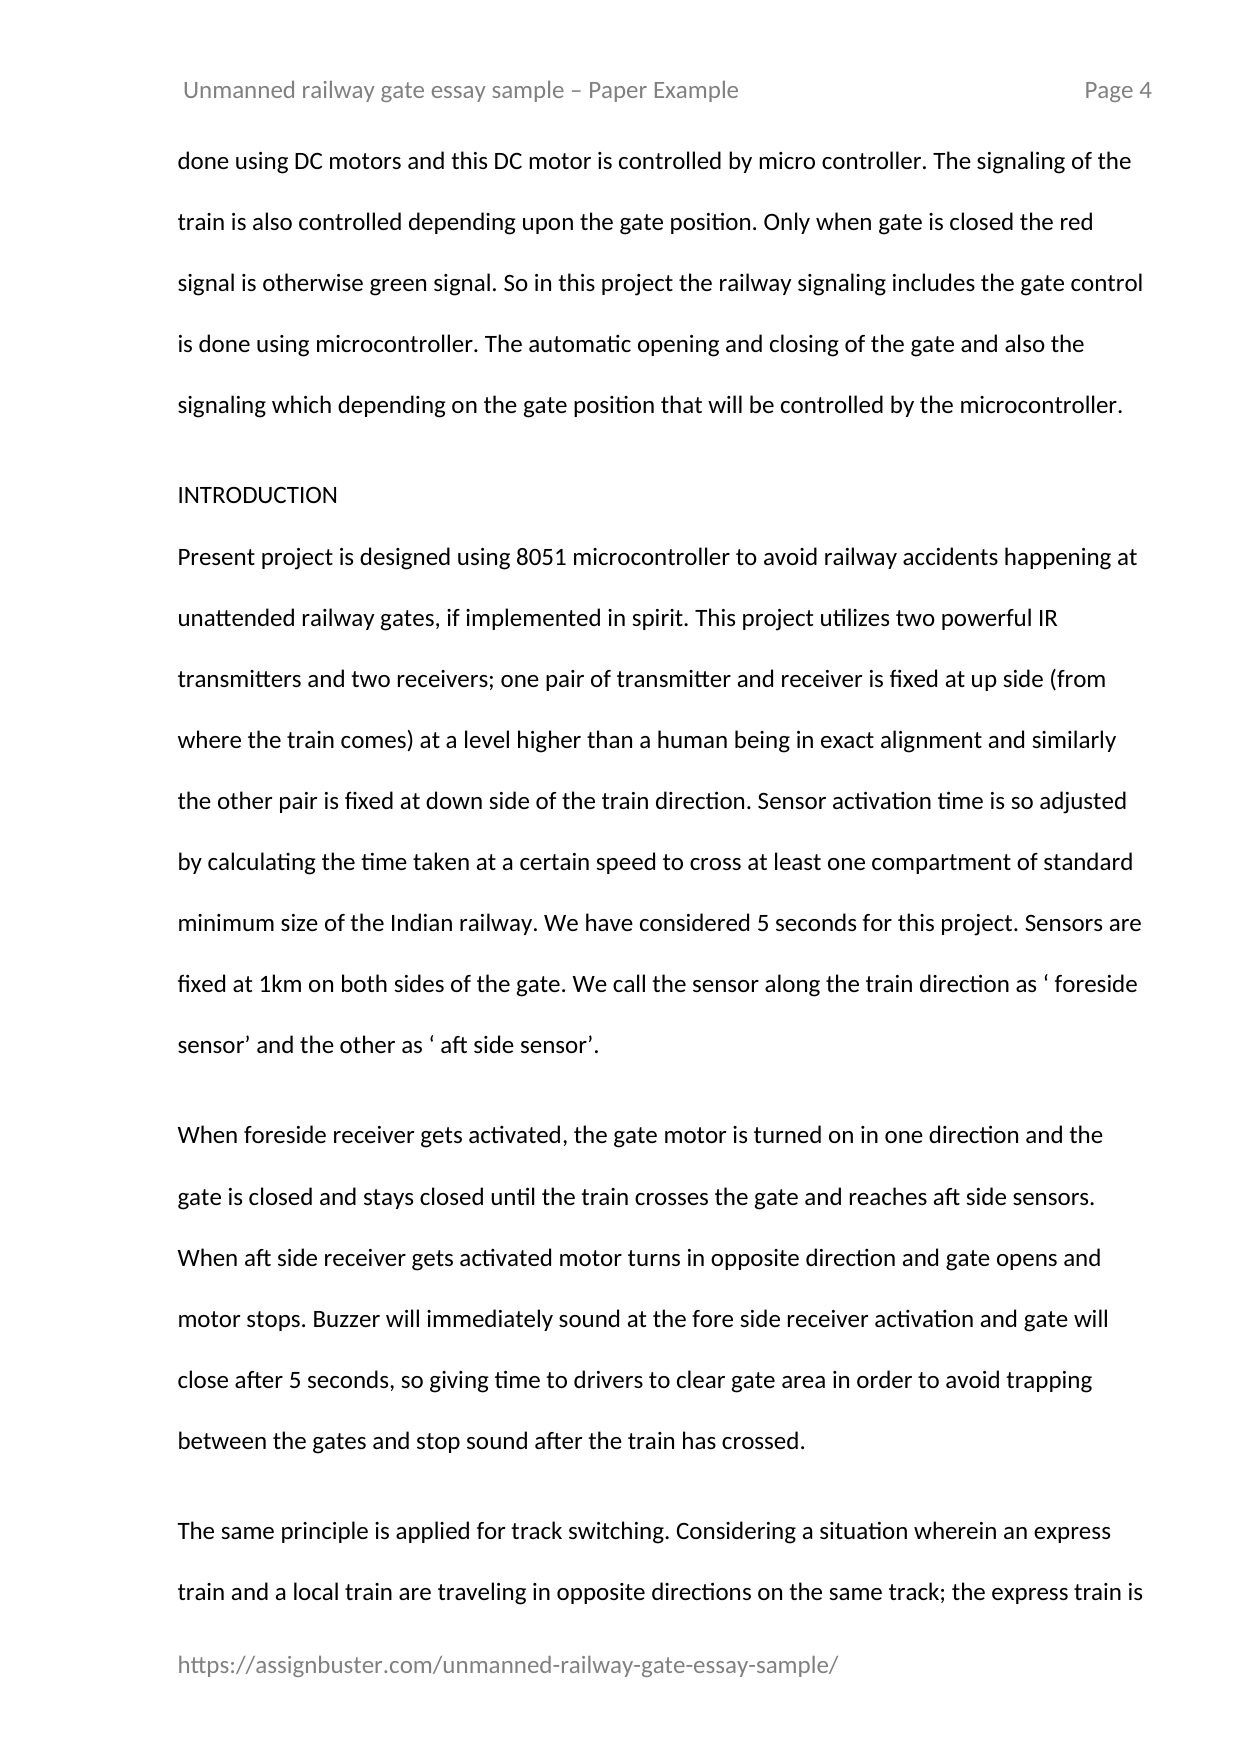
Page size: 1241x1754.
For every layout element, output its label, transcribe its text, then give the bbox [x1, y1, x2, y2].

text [177, 1515, 1152, 1607]
text INTRODUCTION Present project is designed using 8051 microcontroller to avoid railway accidents happening at unattended railway gates, if implemented in spirit. This project utilizes two powerful IR transmitters and two receivers; one pair of transmitter and receiver is fixed at up side (from where the train comes) at a level higher than a human being in exact alignment and similarly the other pair is fixed at down side of the train direction. Sensor activation time is so adjusted by calculating the time taken at a certain speed to cross at least one compartment of standard minimum size of the Indian railway. We have considered 5 seconds for this project. Sensors are fixed at 1km on both sides of the gate. We call the sensor along the train direction as ‘ foreside sensor’ and the other as ‘ aft side sensor’. [177, 480, 1152, 1059]
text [177, 145, 1152, 420]
text When foreside receiver gets activated, the gate motor is turned on in one direction and the gate is closed and stays closed until the train crosses the gate and reaches aft side sensors. When aft side receiver gets activated motor turns in opposite direction and gate opens and motor stops. Buzzer will immediately sound at the fore side receiver activation and gate will close after 5 seconds, so giving time to drivers to clear gate area in order to avoid trapping between the gates and stop sound after the train has crossed. [177, 1119, 1152, 1455]
